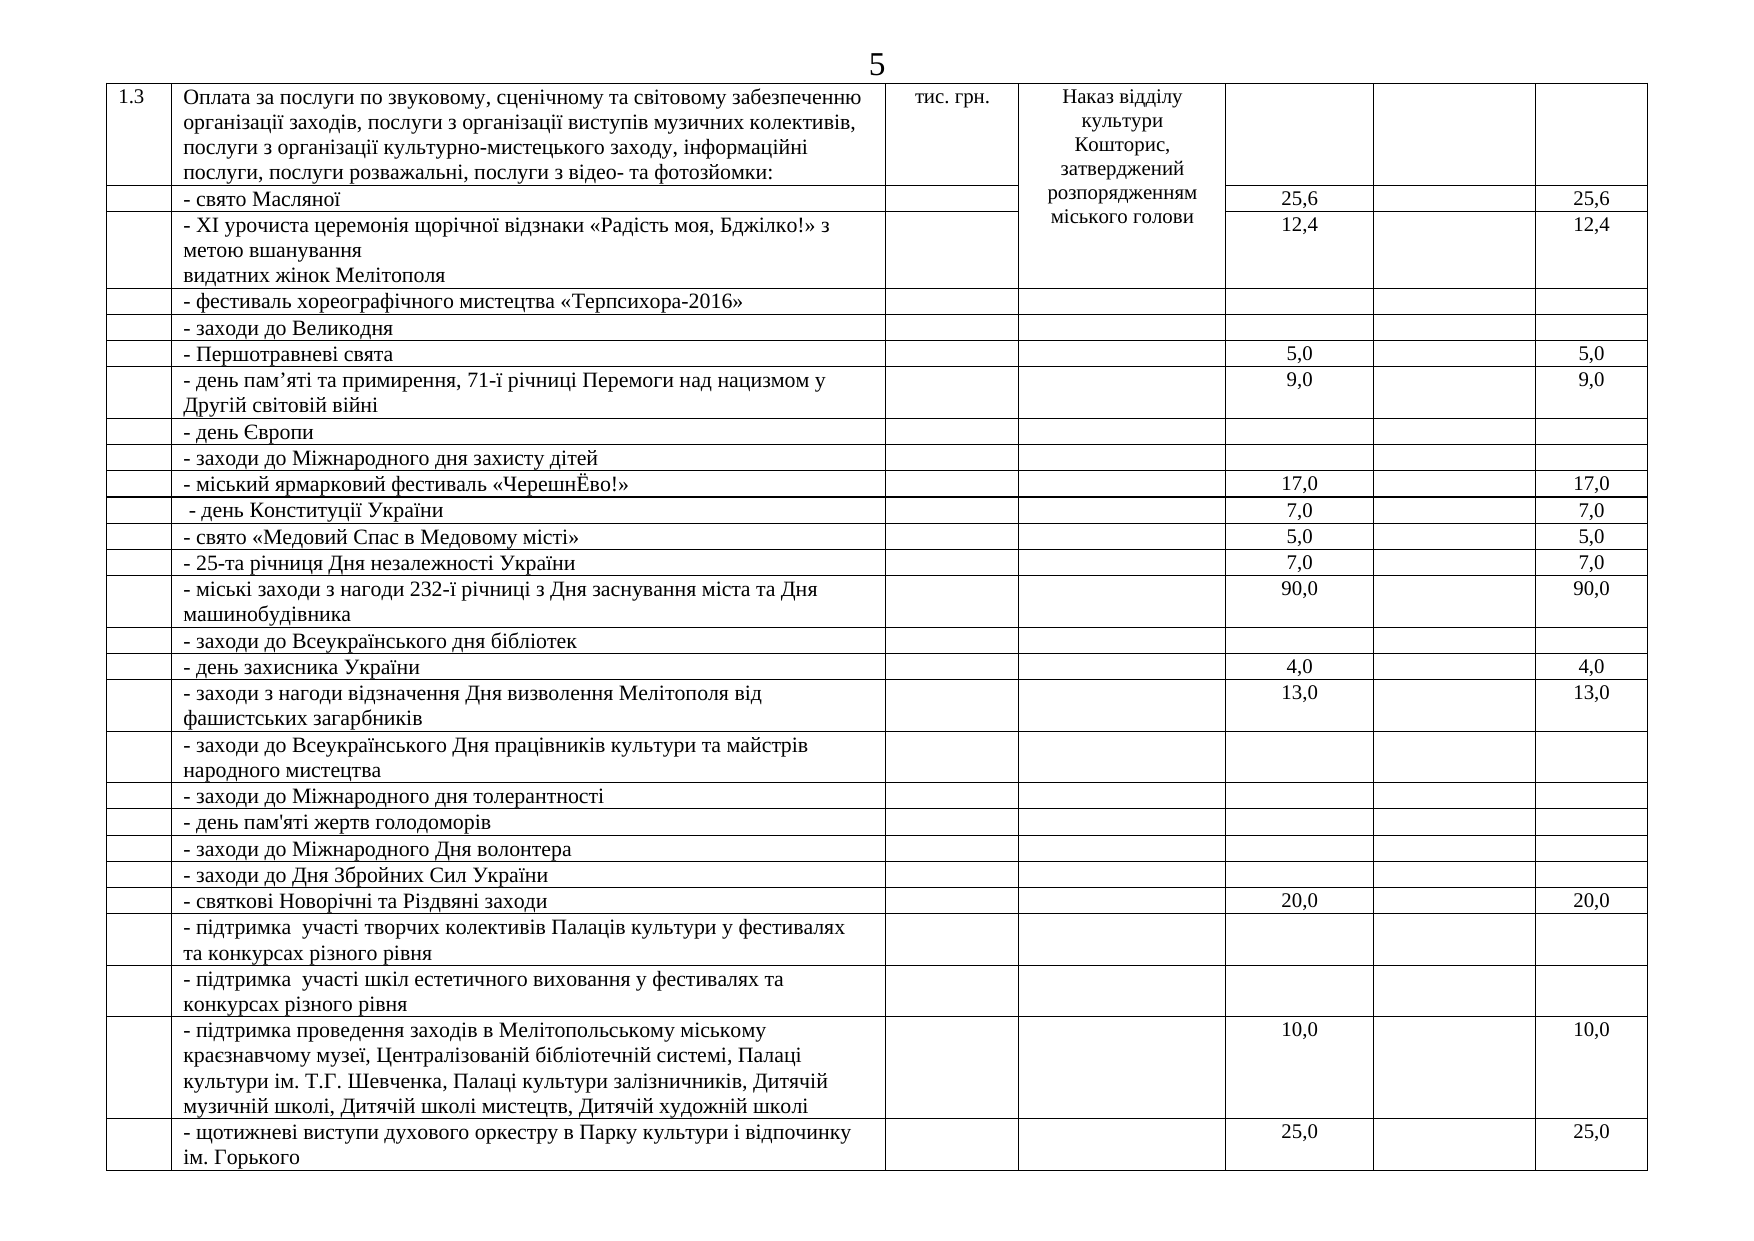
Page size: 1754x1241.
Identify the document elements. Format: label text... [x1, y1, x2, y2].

table_cell [1374, 445, 1535, 470]
table_header тис. грн. [886, 84, 1018, 184]
table_cell [1374, 914, 1535, 965]
table_cell - Першотравневі свята [172, 341, 885, 366]
table_cell [886, 1119, 1018, 1169]
table_cell [1374, 862, 1535, 887]
table_cell [886, 576, 1018, 627]
table_cell [1374, 524, 1535, 549]
table_cell [886, 498, 1018, 523]
table_cell [886, 445, 1018, 470]
table_cell [886, 341, 1018, 366]
table_cell [107, 862, 171, 887]
table_cell [107, 809, 171, 834]
table_cell [1019, 315, 1225, 340]
table_header Оплата за послуги по звуковому, сценічному та світовому забезпеченню організації заходів, послуги з організації виступів музичних колективів, послуги з організації культурно-мистецького заходу, інформаційні послуги, послуги розважальні, послуги з відео- та фотозйомки: [172, 84, 885, 184]
table_cell [1226, 445, 1373, 470]
table_cell - день захисника України [172, 654, 885, 679]
table_cell [1536, 862, 1647, 887]
text 5 [118, 44, 1636, 83]
table_cell [1019, 654, 1225, 679]
table_cell [1019, 680, 1225, 731]
table_cell [1019, 836, 1225, 861]
table_cell [886, 888, 1018, 913]
table_cell - день Європи [172, 419, 885, 444]
table_cell [886, 524, 1018, 549]
table_cell [107, 914, 171, 965]
table_cell [1374, 419, 1535, 444]
table_cell [1374, 966, 1535, 1016]
table_cell [1536, 914, 1647, 965]
table_cell [1019, 1119, 1225, 1169]
table_cell [107, 888, 171, 913]
table_cell [107, 186, 171, 211]
table_cell 4,0 [1536, 654, 1647, 679]
table_cell - 25-та річниця Дня незалежності України [172, 550, 885, 575]
table_cell [1226, 783, 1373, 808]
table_cell [1226, 419, 1373, 444]
table_cell 9,0 [1536, 367, 1647, 418]
table_cell [107, 419, 171, 444]
table_cell [1374, 732, 1535, 782]
table_cell [107, 471, 171, 496]
table_cell [1374, 186, 1535, 211]
table_cell [1019, 914, 1225, 965]
table_cell [886, 836, 1018, 861]
table_cell - міські заходи з нагоди 232-ї річниці з Дня заснування міста та Дня машинобудівника [172, 576, 885, 627]
table_cell 90,0 [1536, 576, 1647, 627]
table_cell [1226, 732, 1373, 782]
table_cell [886, 289, 1018, 314]
table_cell [1536, 445, 1647, 470]
table_cell - заходи до Міжнародного дня толерантності [172, 783, 885, 808]
table_cell [1019, 550, 1225, 575]
table_cell [1019, 419, 1225, 444]
table_cell 12,4 [1226, 212, 1373, 287]
table_cell [1374, 341, 1535, 366]
table_cell [886, 212, 1018, 287]
table_cell [107, 654, 171, 679]
table_cell - заходи до Всеукраїнського Дня працівників культури та майстрів народного мистецтва [172, 732, 885, 782]
table_cell [1226, 628, 1373, 653]
table_cell 5,0 [1226, 524, 1373, 549]
table_cell 17,0 [1226, 471, 1373, 496]
table_cell [886, 471, 1018, 496]
table_cell - день пам'яті жертв голодоморів [172, 809, 885, 834]
table_cell [1374, 836, 1535, 861]
table_cell [1374, 550, 1535, 575]
table_cell 7,0 [1536, 498, 1647, 523]
table_cell [1019, 628, 1225, 653]
table_cell [1019, 498, 1225, 523]
table_cell 25,0 [1536, 1119, 1647, 1169]
table_cell [886, 186, 1018, 211]
table_cell [1374, 1119, 1535, 1169]
table_cell [107, 1119, 171, 1169]
table_cell - святкові Новорічні та Різдвяні заходи [172, 888, 885, 913]
table_cell [886, 1017, 1018, 1118]
table_cell - міський ярмарковий фестиваль «ЧерешнЁво!» [172, 471, 885, 496]
table_cell [1374, 289, 1535, 314]
table_cell [1226, 809, 1373, 834]
table_cell [1374, 315, 1535, 340]
table_cell [107, 445, 171, 470]
table_cell [886, 809, 1018, 834]
table_cell [1374, 783, 1535, 808]
table_header [1226, 84, 1373, 184]
table_cell [107, 212, 171, 287]
table_cell [1019, 289, 1225, 314]
table_cell - свято Масляної [172, 186, 885, 211]
table_cell - день Конституції України [172, 498, 885, 523]
table_cell [107, 341, 171, 366]
table_cell - заходи до Міжнародного Дня волонтера [172, 836, 885, 861]
table_cell 13,0 [1226, 680, 1373, 731]
table_cell [1536, 628, 1647, 653]
table_cell - заходи до Великодня [172, 315, 885, 340]
table_cell [1536, 732, 1647, 782]
table_cell [1374, 576, 1535, 627]
table_cell [107, 550, 171, 575]
table_cell - фестиваль хореографічного мистецтва «Терпсихора-2016» [172, 289, 885, 314]
table_cell [1019, 576, 1225, 627]
table_cell [886, 315, 1018, 340]
table_cell [1374, 471, 1535, 496]
table_cell [886, 966, 1018, 1016]
table_cell [1536, 289, 1647, 314]
table_header [1374, 84, 1535, 184]
table_cell [1019, 809, 1225, 834]
table_cell [1019, 471, 1225, 496]
table_cell [886, 419, 1018, 444]
table_cell [107, 628, 171, 653]
table_cell [107, 836, 171, 861]
table_cell 25,6 [1536, 186, 1647, 211]
table_cell [1019, 1017, 1225, 1118]
table_cell - підтримка участі творчих колективів Палаців культури у фестивалях та конкурсах різного рівня [172, 914, 885, 965]
table_cell 5,0 [1536, 341, 1647, 366]
table_cell [1019, 445, 1225, 470]
table_cell [1374, 888, 1535, 913]
table_cell [886, 367, 1018, 418]
table_cell [107, 680, 171, 731]
table_cell 7,0 [1536, 550, 1647, 575]
table_cell [1019, 888, 1225, 913]
table_cell 5,0 [1226, 341, 1373, 366]
table_header 1.3 [107, 84, 171, 184]
table_header [1536, 84, 1647, 184]
table_cell 7,0 [1226, 498, 1373, 523]
table_cell - заходи до Міжнародного дня захисту дітей [172, 445, 885, 470]
table_cell [1226, 315, 1373, 340]
table_cell [107, 289, 171, 314]
table_cell - заходи з нагоди відзначення Дня визволення Мелітополя від фашистських загарбників [172, 680, 885, 731]
table_cell [107, 315, 171, 340]
table_cell [1536, 315, 1647, 340]
table_cell [1226, 914, 1373, 965]
table_cell [107, 783, 171, 808]
table_cell [1536, 966, 1647, 1016]
table_cell - щотижневі виступи духового оркестру в Парку культури і відпочинку ім. Горького [172, 1119, 885, 1169]
table_cell 20,0 [1536, 888, 1647, 913]
table_cell [1374, 1017, 1535, 1118]
table_cell [886, 680, 1018, 731]
table_cell [1536, 783, 1647, 808]
table_cell [1374, 654, 1535, 679]
table_cell [1226, 862, 1373, 887]
table_cell 17,0 [1536, 471, 1647, 496]
table_cell 7,0 [1226, 550, 1373, 575]
table_cell 12,4 [1536, 212, 1647, 287]
table_cell [1226, 966, 1373, 1016]
table_cell [107, 966, 171, 1016]
table_cell [886, 783, 1018, 808]
table_cell 4,0 [1226, 654, 1373, 679]
table_cell [1536, 419, 1647, 444]
table_cell [886, 550, 1018, 575]
table_cell - ХІ урочиста церемонія щорічної відзнаки «Радість моя, Бджілко!» з метою вшанування видатних жінок Мелітополя [172, 212, 885, 287]
table_cell - день пам’яті та примирення, 71-ї річниці Перемоги над нацизмом у Другій світовій війні [172, 367, 885, 418]
table_cell [107, 524, 171, 549]
table_cell - заходи до Дня Збройних Сил України [172, 862, 885, 887]
table_cell 5,0 [1536, 524, 1647, 549]
table_cell [886, 654, 1018, 679]
table_cell [1536, 836, 1647, 861]
table_cell 20,0 [1226, 888, 1373, 913]
table_cell [107, 498, 171, 523]
table_cell - підтримка проведення заходів в Мелітопольському міському краєзнавчому музеї, Централізованій бібліотечній системі, Палаці культури ім. Т.Г. Шевченка, Палаці культури залізничників, Дитячій музичній школі, Дитячій школі мистецтв, Дитячій художній школі [172, 1017, 885, 1118]
table_cell [1019, 732, 1225, 782]
table_cell 10,0 [1226, 1017, 1373, 1118]
table_cell 9,0 [1226, 367, 1373, 418]
table_cell [1374, 498, 1535, 523]
table_cell [1226, 289, 1373, 314]
table_cell [1536, 809, 1647, 834]
table_cell [107, 1017, 171, 1118]
table_cell 13,0 [1536, 680, 1647, 731]
table_cell [1226, 836, 1373, 861]
table_cell [1019, 966, 1225, 1016]
table_cell 90,0 [1226, 576, 1373, 627]
table_cell [1374, 680, 1535, 731]
table_cell [886, 862, 1018, 887]
table_cell [886, 732, 1018, 782]
table_cell [107, 732, 171, 782]
table_cell [1374, 212, 1535, 287]
table_header Наказ відділу культури Кошторис, затверджений розпорядженням міського голови [1019, 84, 1225, 287]
table_cell [886, 914, 1018, 965]
table_cell [1019, 783, 1225, 808]
table_cell 25,0 [1226, 1119, 1373, 1169]
table_cell - свято «Медовий Спас в Медовому місті» [172, 524, 885, 549]
table_cell [1019, 341, 1225, 366]
table_cell 25,6 [1226, 186, 1373, 211]
table_cell [886, 628, 1018, 653]
table_cell [107, 576, 171, 627]
table_cell [1019, 524, 1225, 549]
table_cell 10,0 [1536, 1017, 1647, 1118]
table_cell [1019, 862, 1225, 887]
table_cell [107, 367, 171, 418]
table_cell - підтримка участі шкіл естетичного виховання у фестивалях та конкурсах різного рівня [172, 966, 885, 1016]
table_cell [1374, 628, 1535, 653]
table_cell [1019, 367, 1225, 418]
table_cell [1374, 809, 1535, 834]
table_cell [1374, 367, 1535, 418]
table_cell - заходи до Всеукраїнського дня бібліотек [172, 628, 885, 653]
